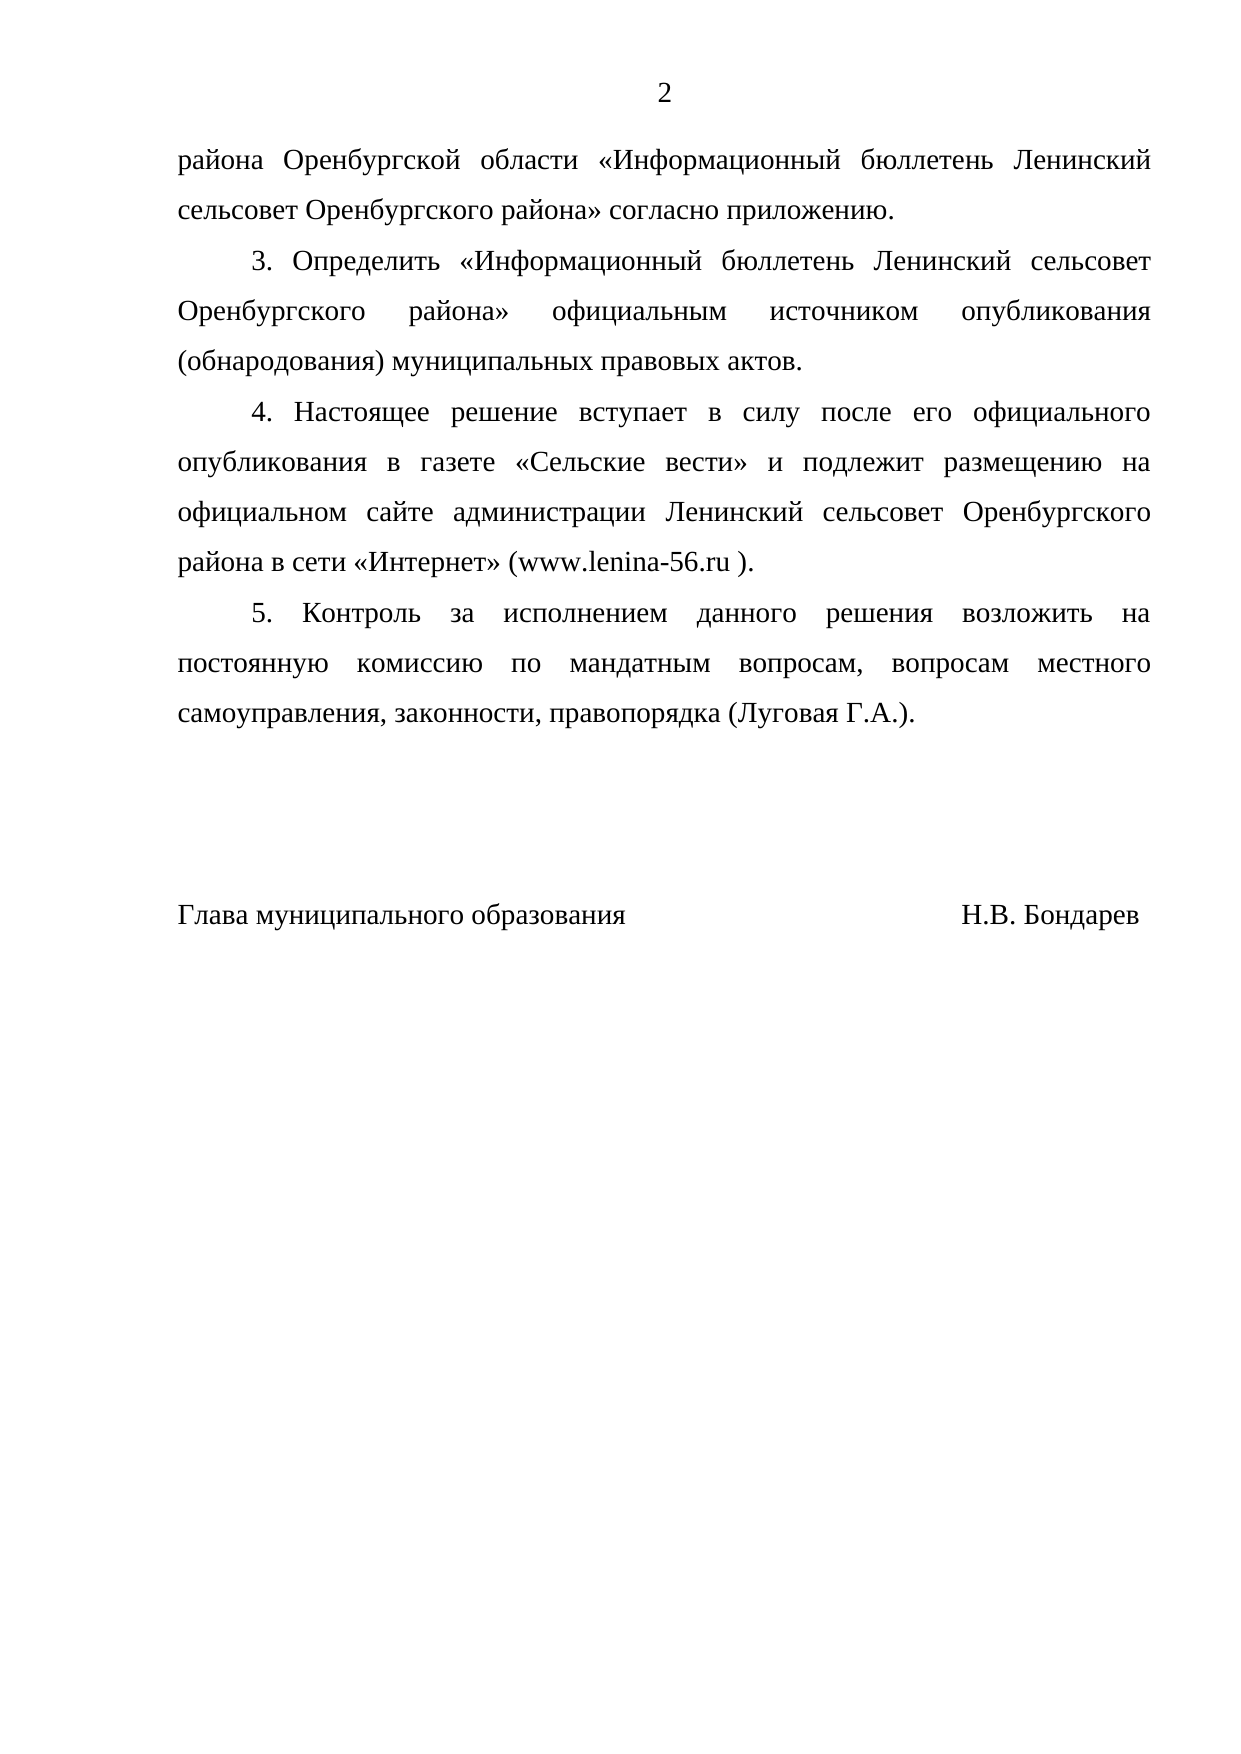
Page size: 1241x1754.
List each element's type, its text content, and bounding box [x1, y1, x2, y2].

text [177, 142, 1152, 226]
text 3. Определить «Информационный бюллетень Ленинский сельсовет Оренбургского района» официальным источником опубликования (обнародования) муниципальных правовых актов. [177, 243, 1152, 377]
text Глава муниципального образования Н.В. Бондарев [177, 897, 1152, 930]
text 4. Настоящее решение вступает в силу после его официального опубликования в газете «Сельские вести» и подлежит размещению на официальном сайте администрации Ленинский сельсовет Оренбургского района в сети «Интернет» (www.lenina-56.ru ). [177, 394, 1152, 578]
text 5. Контроль за исполнением данного решения возложить на постоянную комиссию по мандатным вопросам, вопросам местного самоуправления, законности, правопорядка (Луговая Г.А.). [177, 595, 1152, 729]
